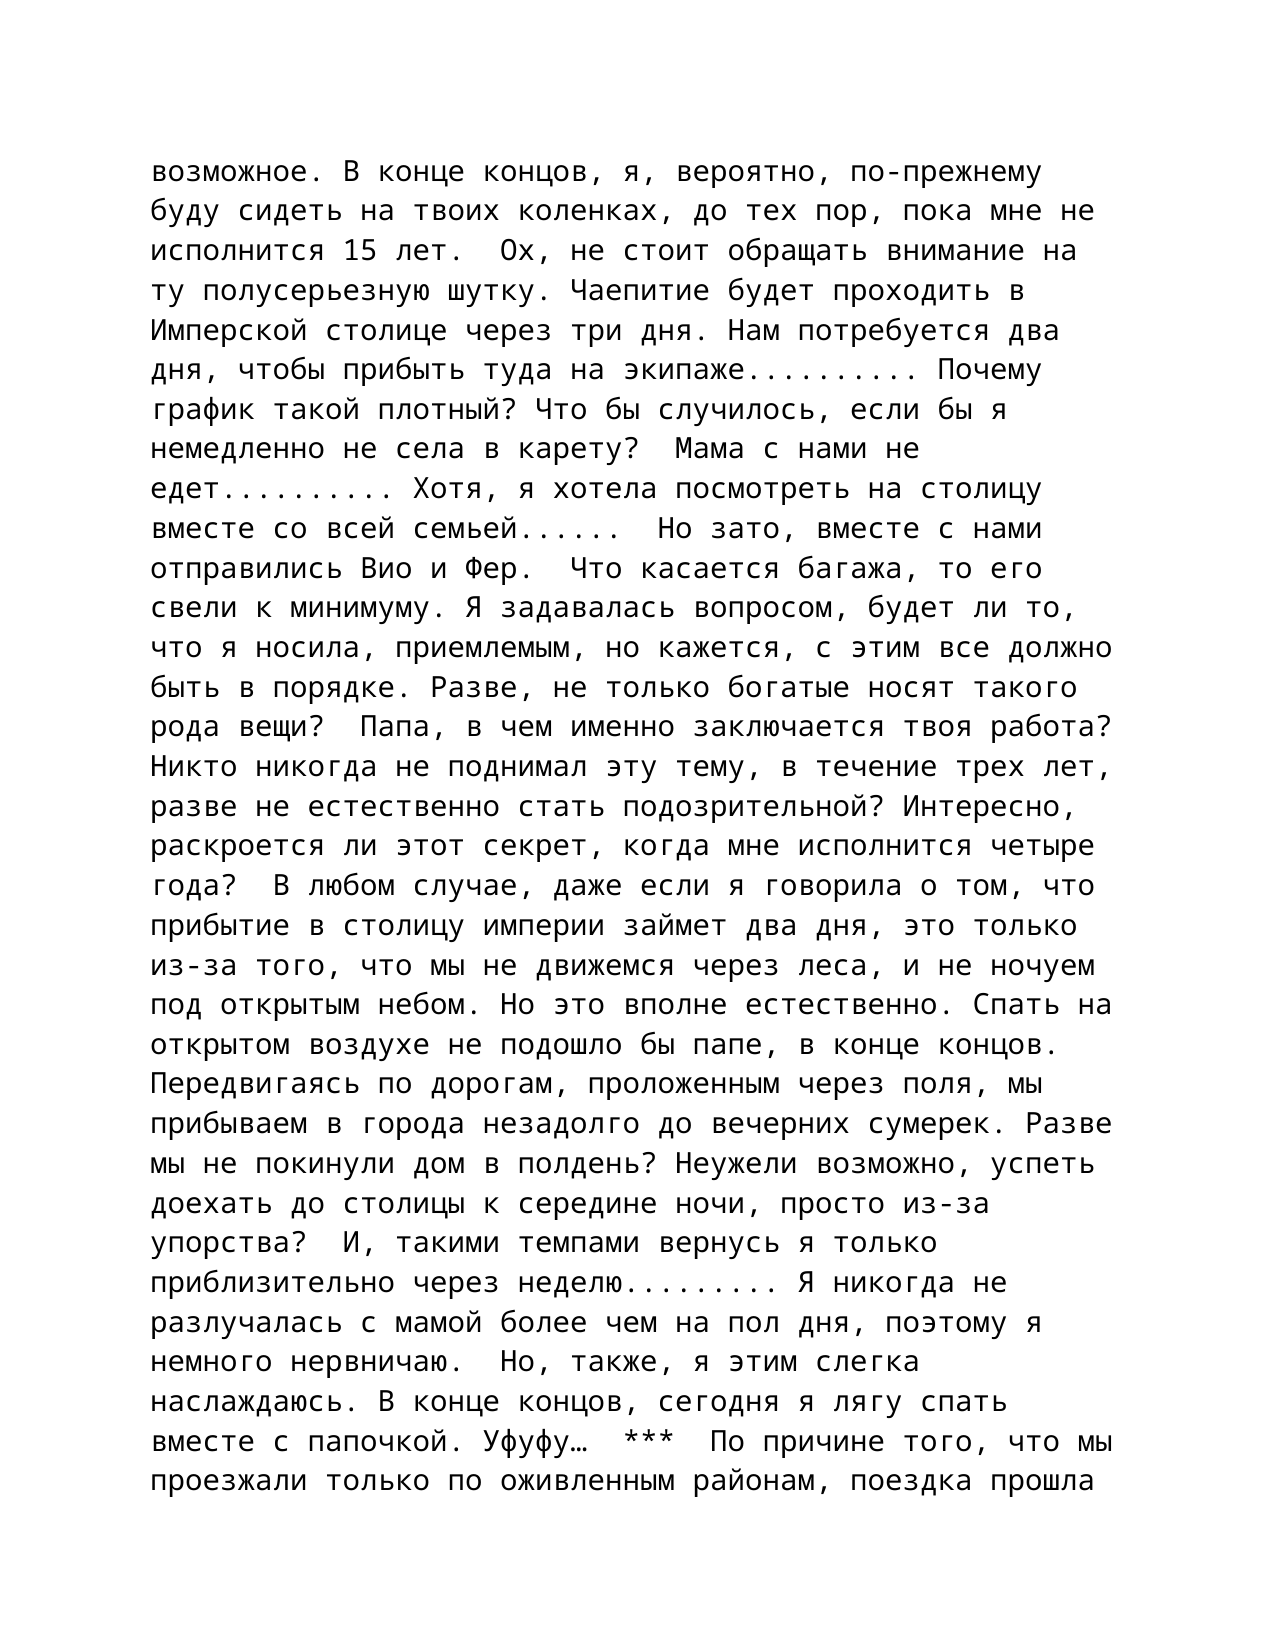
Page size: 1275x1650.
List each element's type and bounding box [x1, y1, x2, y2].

text [150, 150, 1125, 1499]
